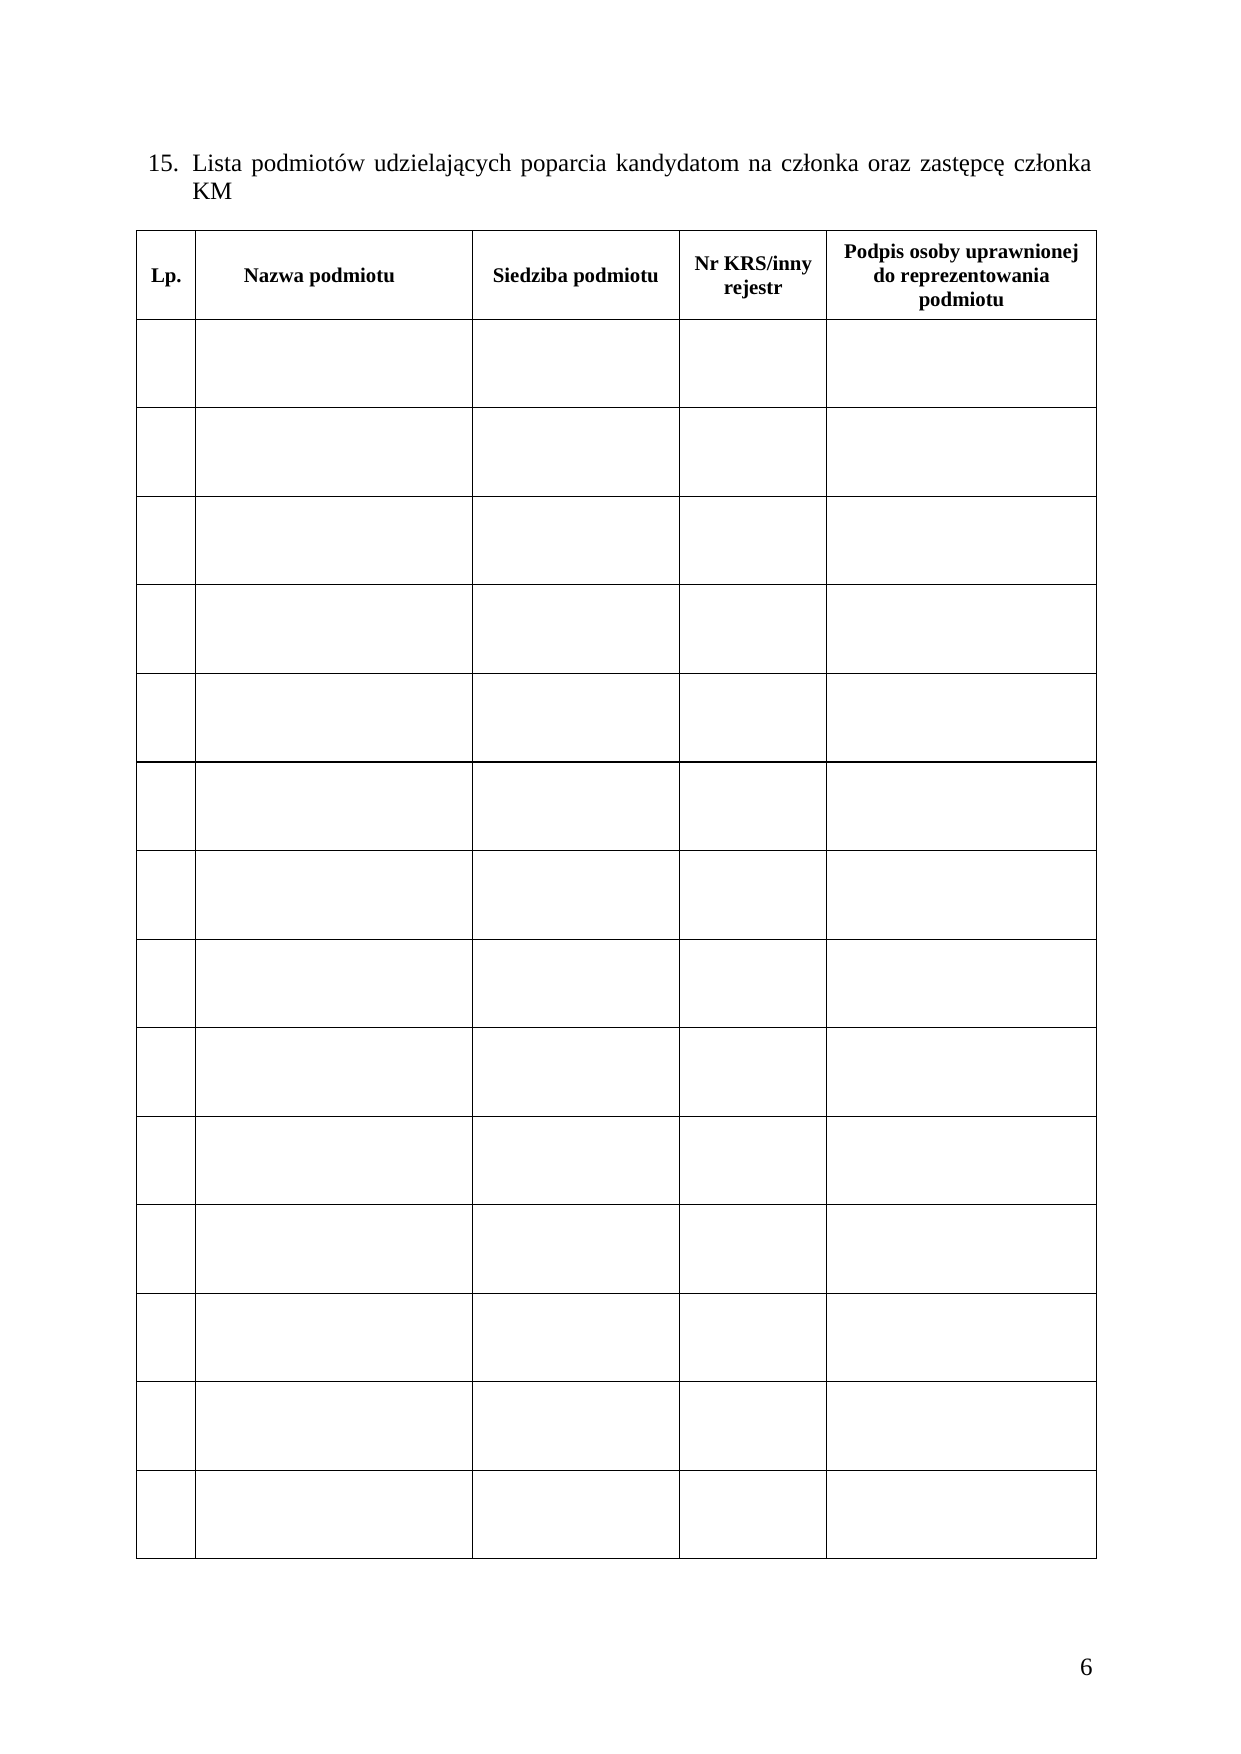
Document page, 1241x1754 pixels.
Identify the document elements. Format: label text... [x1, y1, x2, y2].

table_cell [196, 1471, 472, 1558]
table_cell [680, 1382, 826, 1470]
table_cell [473, 585, 679, 673]
table_cell [473, 408, 679, 496]
table_cell [827, 1117, 1096, 1204]
table_cell [473, 320, 679, 407]
table_cell [680, 1294, 826, 1381]
table_cell [196, 497, 472, 584]
table_cell [137, 851, 195, 938]
table_cell [137, 1028, 195, 1116]
table_cell [680, 1471, 826, 1558]
table_cell [196, 1294, 472, 1381]
table_cell [680, 940, 826, 1027]
list Lista podmiotów udzielających poparcia kandydatom na członka oraz zastępcę członka KM [148, 148, 1093, 205]
table_cell [680, 1028, 826, 1116]
table_cell [473, 851, 679, 938]
table_header Lp. [137, 231, 195, 319]
table_cell [473, 1205, 679, 1293]
table_cell [827, 763, 1096, 850]
table_cell [137, 1117, 195, 1204]
table_cell [827, 940, 1096, 1027]
table_cell [196, 1205, 472, 1293]
table_cell [137, 763, 195, 850]
table_cell [196, 940, 472, 1027]
table_cell [137, 1205, 195, 1293]
table_cell [827, 320, 1096, 407]
table_cell [680, 851, 826, 938]
table_cell [680, 1205, 826, 1293]
table_cell [137, 585, 195, 673]
table_cell [827, 1205, 1096, 1293]
table_cell [473, 1117, 679, 1204]
table_cell [827, 674, 1096, 761]
table_cell [137, 1471, 195, 1558]
table_cell [827, 1382, 1096, 1470]
table_cell [827, 1028, 1096, 1116]
table_cell [137, 497, 195, 584]
table_header Siedziba podmiotu [473, 231, 679, 319]
table_cell [196, 1117, 472, 1204]
table_cell [473, 763, 679, 850]
table_cell [680, 497, 826, 584]
table_cell [827, 1294, 1096, 1381]
table_cell [680, 408, 826, 496]
table_cell [196, 763, 472, 850]
table_cell [196, 1028, 472, 1116]
table_cell [827, 408, 1096, 496]
table_cell [680, 320, 826, 407]
table_cell [680, 674, 826, 761]
table_header Podpis osoby uprawnionej do reprezentowania podmiotu [827, 231, 1096, 319]
table_header Nr KRS/inny rejestr [680, 231, 826, 319]
table_cell [473, 1294, 679, 1381]
table_cell [473, 1382, 679, 1470]
table_cell [196, 585, 472, 673]
table_cell [473, 940, 679, 1027]
table_cell [827, 585, 1096, 673]
table_cell [680, 763, 826, 850]
table_cell [196, 851, 472, 938]
table_cell [473, 1471, 679, 1558]
table_cell [137, 940, 195, 1027]
table_cell [137, 408, 195, 496]
table_cell [827, 497, 1096, 584]
table_cell [473, 497, 679, 584]
table_cell [196, 408, 472, 496]
table_cell [473, 1028, 679, 1116]
table_cell [473, 674, 679, 761]
table_cell [137, 1294, 195, 1381]
table_header Nazwa podmiotu [196, 231, 472, 319]
table_cell [137, 1382, 195, 1470]
table_cell [137, 320, 195, 407]
table_cell [680, 585, 826, 673]
table_cell [196, 674, 472, 761]
table_cell [827, 851, 1096, 938]
table_cell [196, 1382, 472, 1470]
table_cell [137, 674, 195, 761]
table_cell [680, 1117, 826, 1204]
table_cell [196, 320, 472, 407]
table_cell [827, 1471, 1096, 1558]
